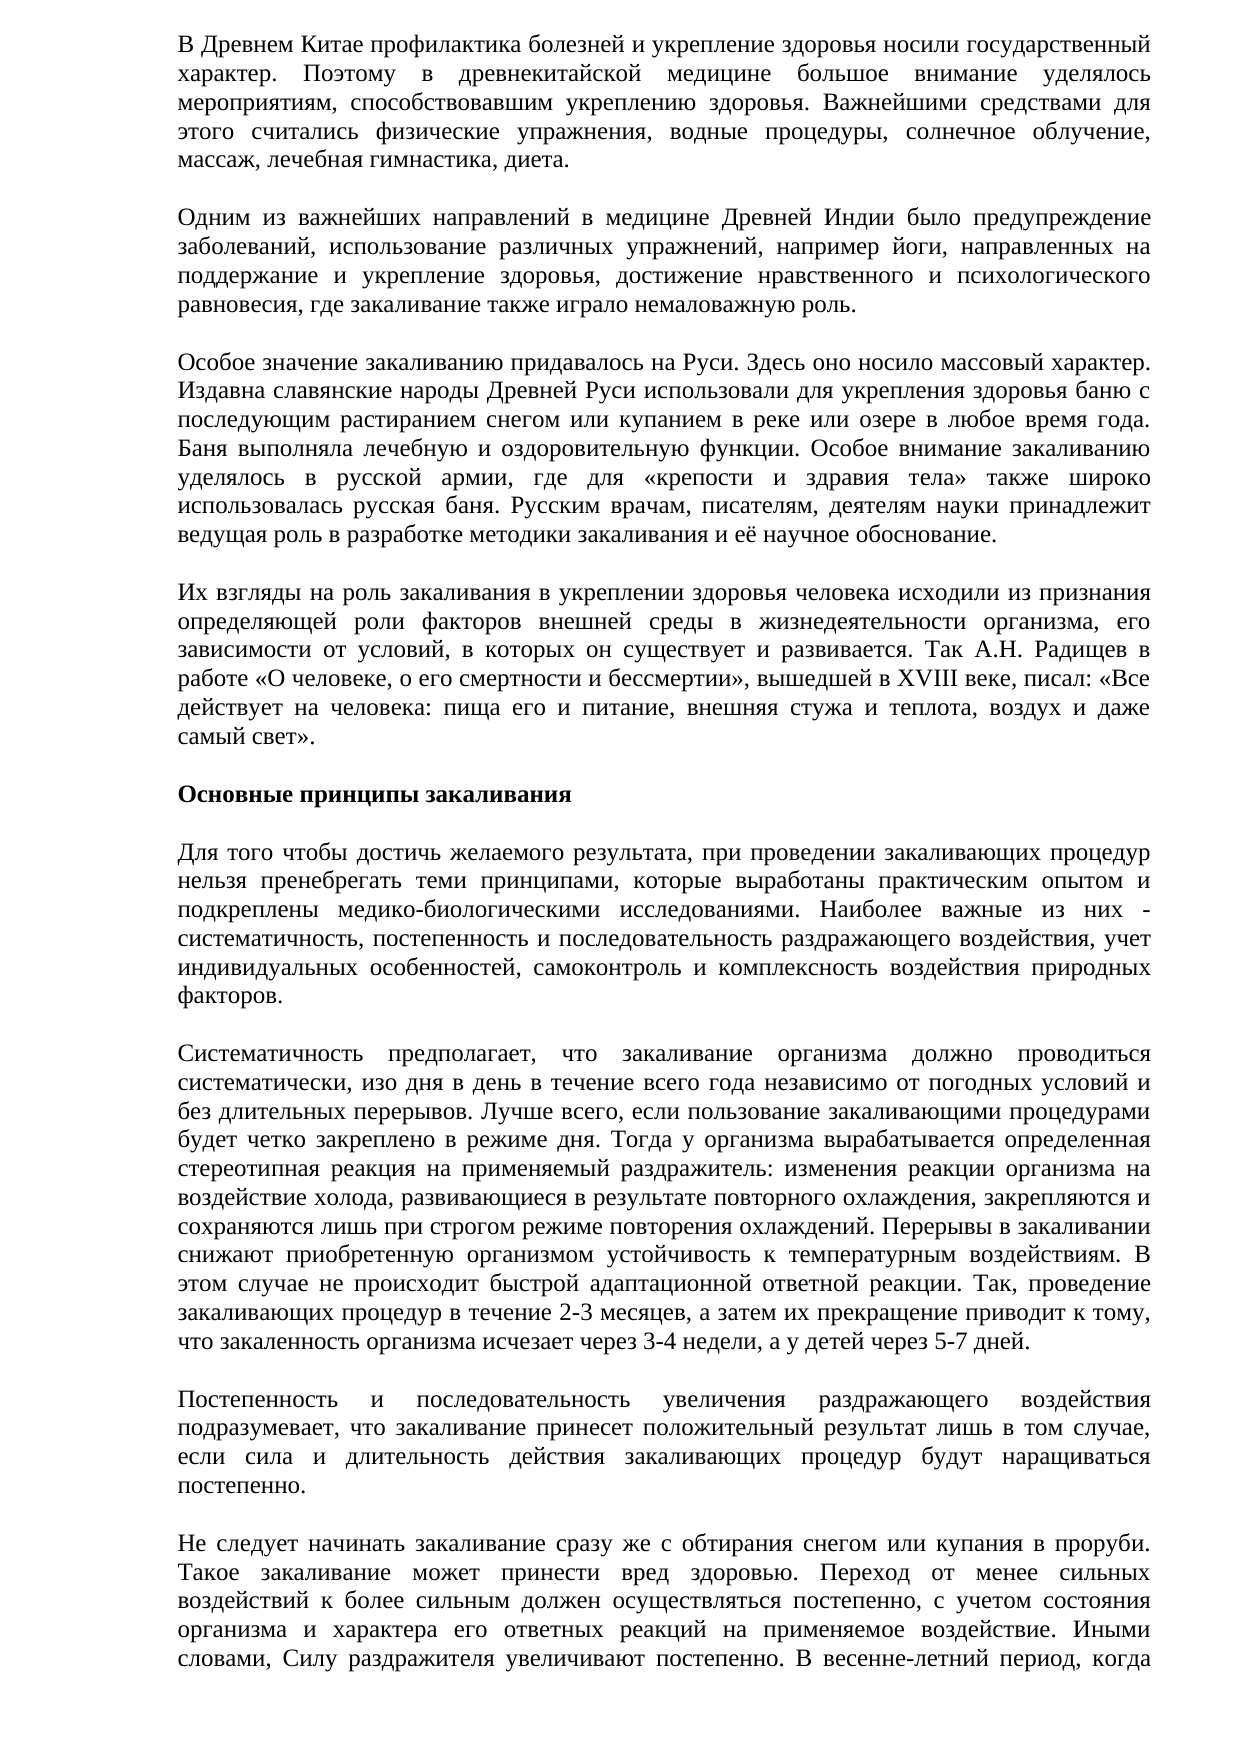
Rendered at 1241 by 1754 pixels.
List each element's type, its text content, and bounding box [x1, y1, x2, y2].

text Одним из важнейших направлений в медицине Древней Индии было предупреждение заболеваний, использование различных упражнений, например йоги, направленных на поддержание и укрепление здоровья, достижение нравственного и психологического равновесия, где закаливание также играло немаловажную роль. [177, 202, 1152, 317]
text Систематичность предполагает, что закаливание организма должно проводиться систематически, изо дня в день в течение всего года независимо от погодных условий и без длительных перерывов. Лучше всего, если пользование закаливающими процедурами будет четко закреплено в режиме дня. Тогда у организма вырабатывается определенная стереотипная реакция на применяемый раздражитель: изменения реакции организма на воздействие холода, развивающиеся в результате повторного охлаждения, закрепляются и сохраняются лишь при строгом режиме повторения охлаждений. Перерывы в закаливании снижают приобретенную организмом устойчивость к температурным воздействиям. В этом случае не происходит быстрой адаптационной ответной реакции. Так, проведение закаливающих процедур в течение 2-3 месяцев, а затем их прекращение приводит к тому, что закаленность организма исчезает через 3-4 недели, а у детей через 5-7 дней. [177, 1038, 1152, 1354]
text Их взгляды на роль закаливания в укреплении здоровья человека исходили из признания определяющей роли факторов внешней среды в жизнедеятельности организма, его зависимости от условий, в которых он существует и развивается. Так А.Н. Радищев в работе «О человеке, о его смертности и бессмертии», вышедшей в XVIII веке, писал: «Все действует на человека: пища его и питание, внешняя стужа и теплота, воздух и даже самый свет». [177, 577, 1152, 749]
text Для того чтобы достичь желаемого результата, при проведении закаливающих процедур нельзя пренебрегать теми принципами, которые выработаны практическим опытом и подкреплены медико-биологическими исследованиями. Наиболее важные из них - систематичность, постепенность и последовательность раздражающего воздействия, учет индивидуальных особенностей, самоконтроль и комплексность воздействия природных факторов. [177, 837, 1152, 1009]
text В Древнем Китае профилактика болезней и укрепление здоровья носили государственный характер. Поэтому в древнекитайской медицине большое внимание уделялось мероприятиям, способствовавшим укреплению здоровья. Важнейшими средствами для этого считались физические упражнения, водные процедуры, солнечное облучение, массаж, лечебная гимнастика, диета. [177, 29, 1152, 173]
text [177, 1528, 1152, 1672]
text Особое значение закаливанию придавалось на Руси. Здесь оно носило массовый характер. Издавна славянские народы Древней Руси использовали для укрепления здоровья баню с последующим растиранием снегом или купанием в реке или озере в любое время года. Баня выполняла лечебную и оздоровительную функции. Особое внимание закаливанию уделялось в русской армии, где для «крепости и здравия тела» также широко использовалась русская баня. Русским врачам, писателям, деятелям науки принадлежит ведущая роль в разработке методики закаливания и её научное обоснование. [177, 347, 1152, 548]
text Постепенность и последовательность увеличения раздражающего воздействия подразумевает, что закаливание принесет положительный результат лишь в том случае, если сила и длительность действия закаливающих процедур будут наращиваться постепенно. [177, 1384, 1152, 1499]
text Основные принципы закаливания [177, 779, 1152, 807]
